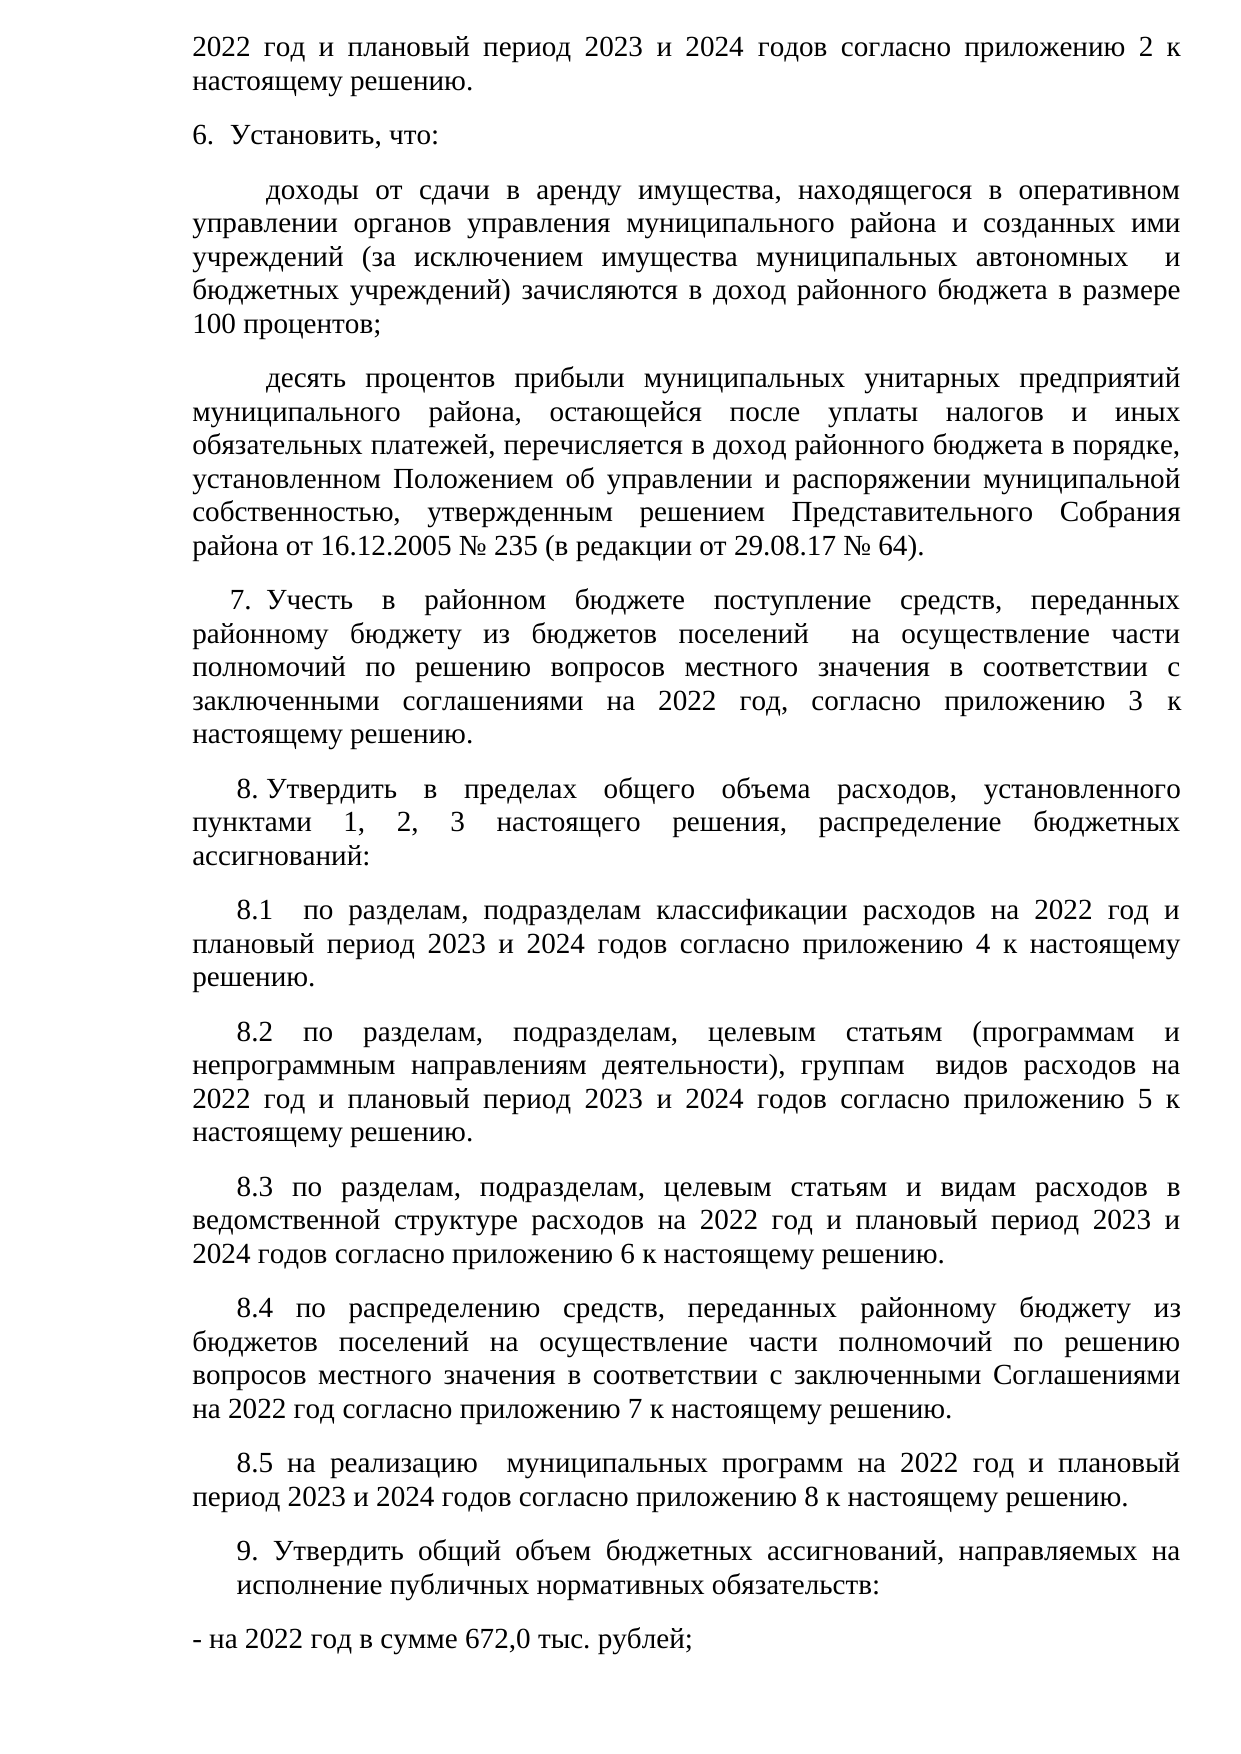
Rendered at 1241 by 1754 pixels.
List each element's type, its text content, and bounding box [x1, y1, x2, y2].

list Утвердить в пределах общего объема расходов, установленного пунктами 1, 2, 3 настоящего решения, распределение бюджетных ассигнований: [192, 771, 1181, 872]
text - на 2022 год в сумме 672,0 тыс. рублей; [192, 1621, 1181, 1655]
text 9. Утвердить общий объем бюджетных ассигнований, направляемых на исполнение публичных нормативных обязательств: [236, 1533, 1181, 1600]
text 8.4 по распределению средств, переданных районному бюджету из бюджетов поселений на осуществление части полномочий по решению вопросов местного значения в соответствии с заключенными Соглашениями на 2022 год согласно приложению 7 к настоящему решению. [192, 1290, 1181, 1424]
list Установить, что: [192, 117, 1181, 151]
list Учесть в районном бюджете поступление средств, переданных районному бюджету из бюджетов поселений на осуществление части полномочий по решению вопросов местного значения в соответствии с заключенными соглашениями на 2022 год, согласно приложению 3 к настоящему решению. [192, 582, 1181, 750]
text десять процентов прибыли муниципальных унитарных предприятий муниципального района, остающейся после уплаты налогов и иных обязательных платежей, перечисляется в доход районного бюджета в порядке, установленном Положением об управлении и распоряжении муниципальной собственностью, утвержденным решением Представительного Собрания района от 16.12.2005 № 235 (в редакции от 29.08.17 № 64). [192, 360, 1181, 562]
text 8.2 по разделам, подразделам, целевым статьям (программам и непрограммным направлениям деятельности), группам видов расходов на 2022 год и плановый период 2023 и 2024 годов согласно приложению 5 к настоящему решению. [192, 1014, 1181, 1148]
text 8.3 по разделам, подразделам, целевым статьям и видам расходов в ведомственной структуре расходов на 2022 год и плановый период 2023 и 2024 годов согласно приложению 6 к настоящему решению. [192, 1169, 1181, 1269]
text доходы от сдачи в аренду имущества, находящегося в оперативном управлении органов управления муниципального района и созданных ими учреждений (за исключением имущества муниципальных автономных и бюджетных учреждений) зачисляются в доход районного бюджета в размере 100 процентов; [192, 172, 1181, 339]
text 8.1 по разделам, подразделам классификации расходов на 2022 год и плановый период 2023 и 2024 годов согласно приложению 4 к настоящему решению. [192, 892, 1181, 993]
text 8.5 на реализацию муниципальных программ на 2022 год и плановый период 2023 и 2024 годов согласно приложению 8 к настоящему решению. [192, 1445, 1181, 1512]
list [192, 29, 1181, 97]
